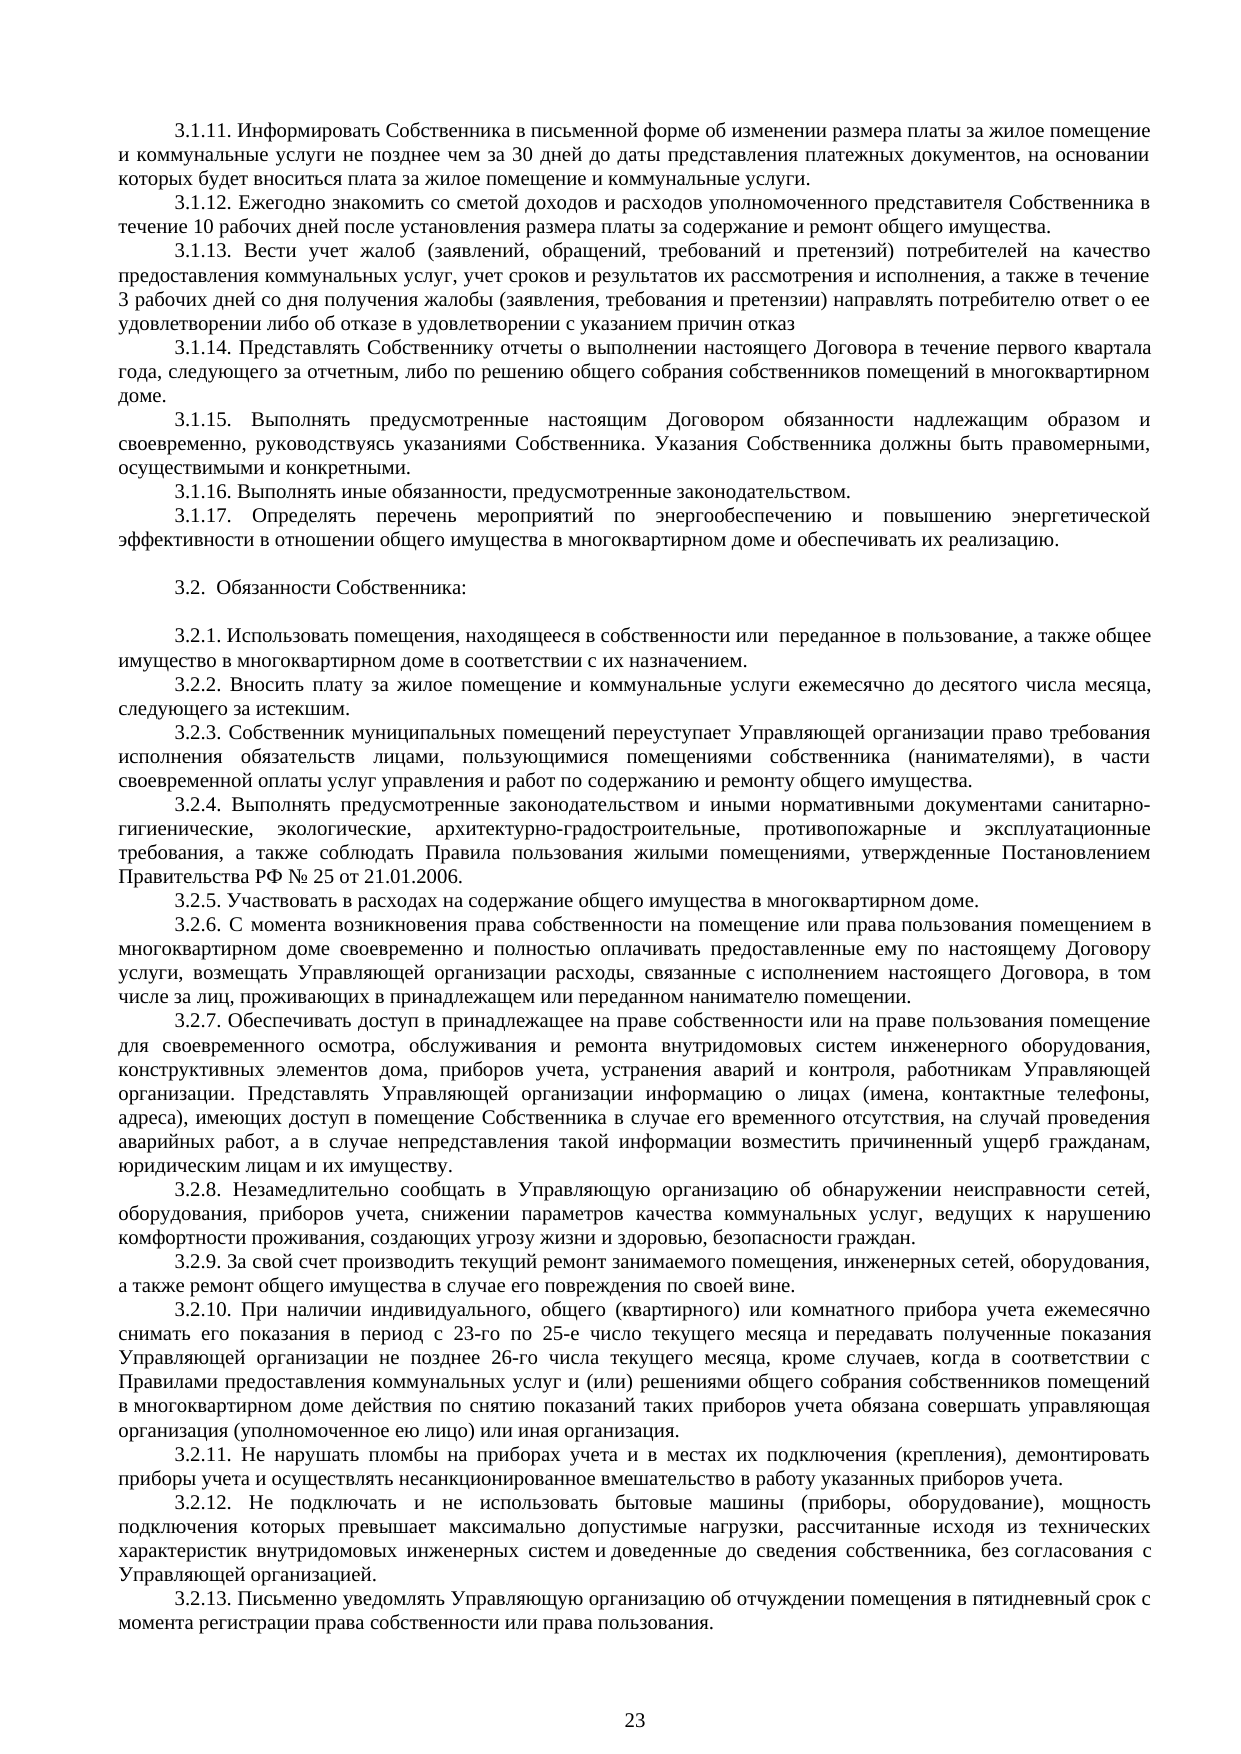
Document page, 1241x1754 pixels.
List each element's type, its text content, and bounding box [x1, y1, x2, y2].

text 3.2. Обязанности Собственника: [118, 575, 1152, 599]
text 3.1.13. Вести учет жалоб (заявлений, обращений, требований и претензий) потребителей на качество предоставления коммунальных услуг, учет сроков и результатов их рассмотрения и исполнения, а также в течение 3 рабочих дней со дня получения жалобы (заявления, требования и претензии) направлять потребителю ответ о ее удовлетворении либо об отказе в удовлетворении с указанием причин отказ [118, 238, 1152, 335]
text 3.1.14. Представлять Собственнику отчеты о выполнении настоящего Договора в течение первого квартала года, следующего за отчетным, либо по решению общего собрания собственников помещений в многоквартирном доме. [118, 335, 1152, 407]
text 3.1.17. Определять перечень мероприятий по энергообеспечению и повышению энергетической эффективности в отношении общего имущества в многоквартирном доме и обеспечивать их реализацию. [118, 503, 1152, 551]
text 3.2.6. С момента возникновения права собственности на помещение или права пользования помещением в многоквартирном доме своевременно и полностью оплачивать предоставленные ему по настоящему Договору услуги, возмещать Управляющей организации расходы, связанные с исполнением настоящего Договора, в том числе за лиц, проживающих в принадлежащем или переданном нанимателю помещении. [118, 912, 1152, 1008]
text 3.2.5. Участвовать в расходах на содержание общего имущества в многоквартирном доме. [118, 888, 1152, 912]
text 3.2.4. Выполнять предусмотренные законодательством и иными нормативными документами санитарно-гигиенические, экологические, архитектурно-градостроительные, противопожарные и эксплуатационные требования, а также соблюдать Правила пользования жилыми помещениями, утвержденные Постановлением Правительства РФ № 25 от 21.01.2006. [118, 792, 1152, 888]
text 3.2.1. Использовать помещения, находящееся в собственности или переданное в пользование, а также общее имущество в многоквартирном доме в соответствии с их назначением. [118, 623, 1152, 672]
text 3.1.15. Выполнять предусмотренные настоящим Договором обязанности надлежащим образом и своевременно, руководствуясь указаниями Собственника. Указания Собственника должны быть правомерными, осуществимыми и конкретными. [118, 407, 1152, 479]
text 3.2.13. Письменно уведомлять Управляющую организацию об отчуждении помещения в пятидневный срок с момента регистрации права собственности или права пользования. [118, 1586, 1152, 1634]
text 3.1.11. Информировать Собственника в письменной форме об изменении размера платы за жилое помещение и коммунальные услуги не позднее чем за 30 дней до даты представления платежных документов, на основании которых будет вноситься плата за жилое помещение и коммунальные услуги. [118, 118, 1152, 190]
text 3.2.12. Не подключать и не использовать бытовые машины (приборы, оборудование), мощность подключения которых превышает максимально допустимые нагрузки, рассчитанные исходя из технических характеристик внутридомовых инженерных систем и доведенные до сведения собственника, без согласования с Управляющей организацией. [118, 1490, 1152, 1586]
text 3.2.7. Обеспечивать доступ в принадлежащее на праве собственности или на праве пользования помещение для своевременного осмотра, обслуживания и ремонта внутридомовых систем инженерного оборудования, конструктивных элементов дома, приборов учета, устранения аварий и контроля, работникам Управляющей организации. Представлять Управляющей организации информацию о лицах (имена, контактные телефоны, адреса), имеющих доступ в помещение Собственника в случае его временного отсутствия, на случай проведения аварийных работ, а в случае непредставления такой информации возместить причиненный ущерб гражданам, юридическим лицам и их имуществу. [118, 1008, 1152, 1177]
text 3.1.16. Выполнять иные обязанности, предусмотренные законодательством. [118, 479, 1152, 503]
text 3.1.12. Ежегодно знакомить со сметой доходов и расходов уполномоченного представителя Собственника в течение 10 рабочих дней после установления размера платы за содержание и ремонт общего имущества. [118, 190, 1152, 238]
text 3.2.3. Собственник муниципальных помещений переуступает Управляющей организации право требования исполнения обязательств лицами, пользующимися помещениями собственника (нанимателями), в части своевременной оплаты услуг управления и работ по содержанию и ремонту общего имущества. [118, 720, 1152, 792]
text 3.2.11. Не нарушать пломбы на приборах учета и в местах их подключения (крепления), демонтировать приборы учета и осуществлять несанкционированное вмешательство в работу указанных приборов учета. [118, 1442, 1152, 1490]
text 3.2.9. За свой счет производить текущий ремонт занимаемого помещения, инженерных сетей, оборудования, а также ремонт общего имущества в случае его повреждения по своей вине. [118, 1249, 1152, 1297]
text 3.2.10. При наличии индивидуального, общего (квартирного) или комнатного прибора учета ежемесячно снимать его показания в период с 23-го по 25-е число текущего месяца и передавать полученные показания Управляющей организации не позднее 26-го числа текущего месяца, кроме случаев, когда в соответствии с Правилами предоставления коммунальных услуг и (или) решениями общего собрания собственников помещений в многоквартирном доме действия по снятию показаний таких приборов учета обязана совершать управляющая организация (уполномоченное ею лицо) или иная организация. [118, 1297, 1152, 1442]
text 3.2.2. Вносить плату за жилое помещение и коммунальные услуги ежемесячно до десятого числа месяца, следующего за истекшим. [118, 672, 1152, 720]
text 3.2.8. Незамедлительно сообщать в Управляющую организацию об обнаружении неисправности сетей, оборудования, приборов учета, снижении параметров качества коммунальных услуг, ведущих к нарушению комфортности проживания, создающих угрозу жизни и здоровью, безопасности граждан. [118, 1177, 1152, 1249]
